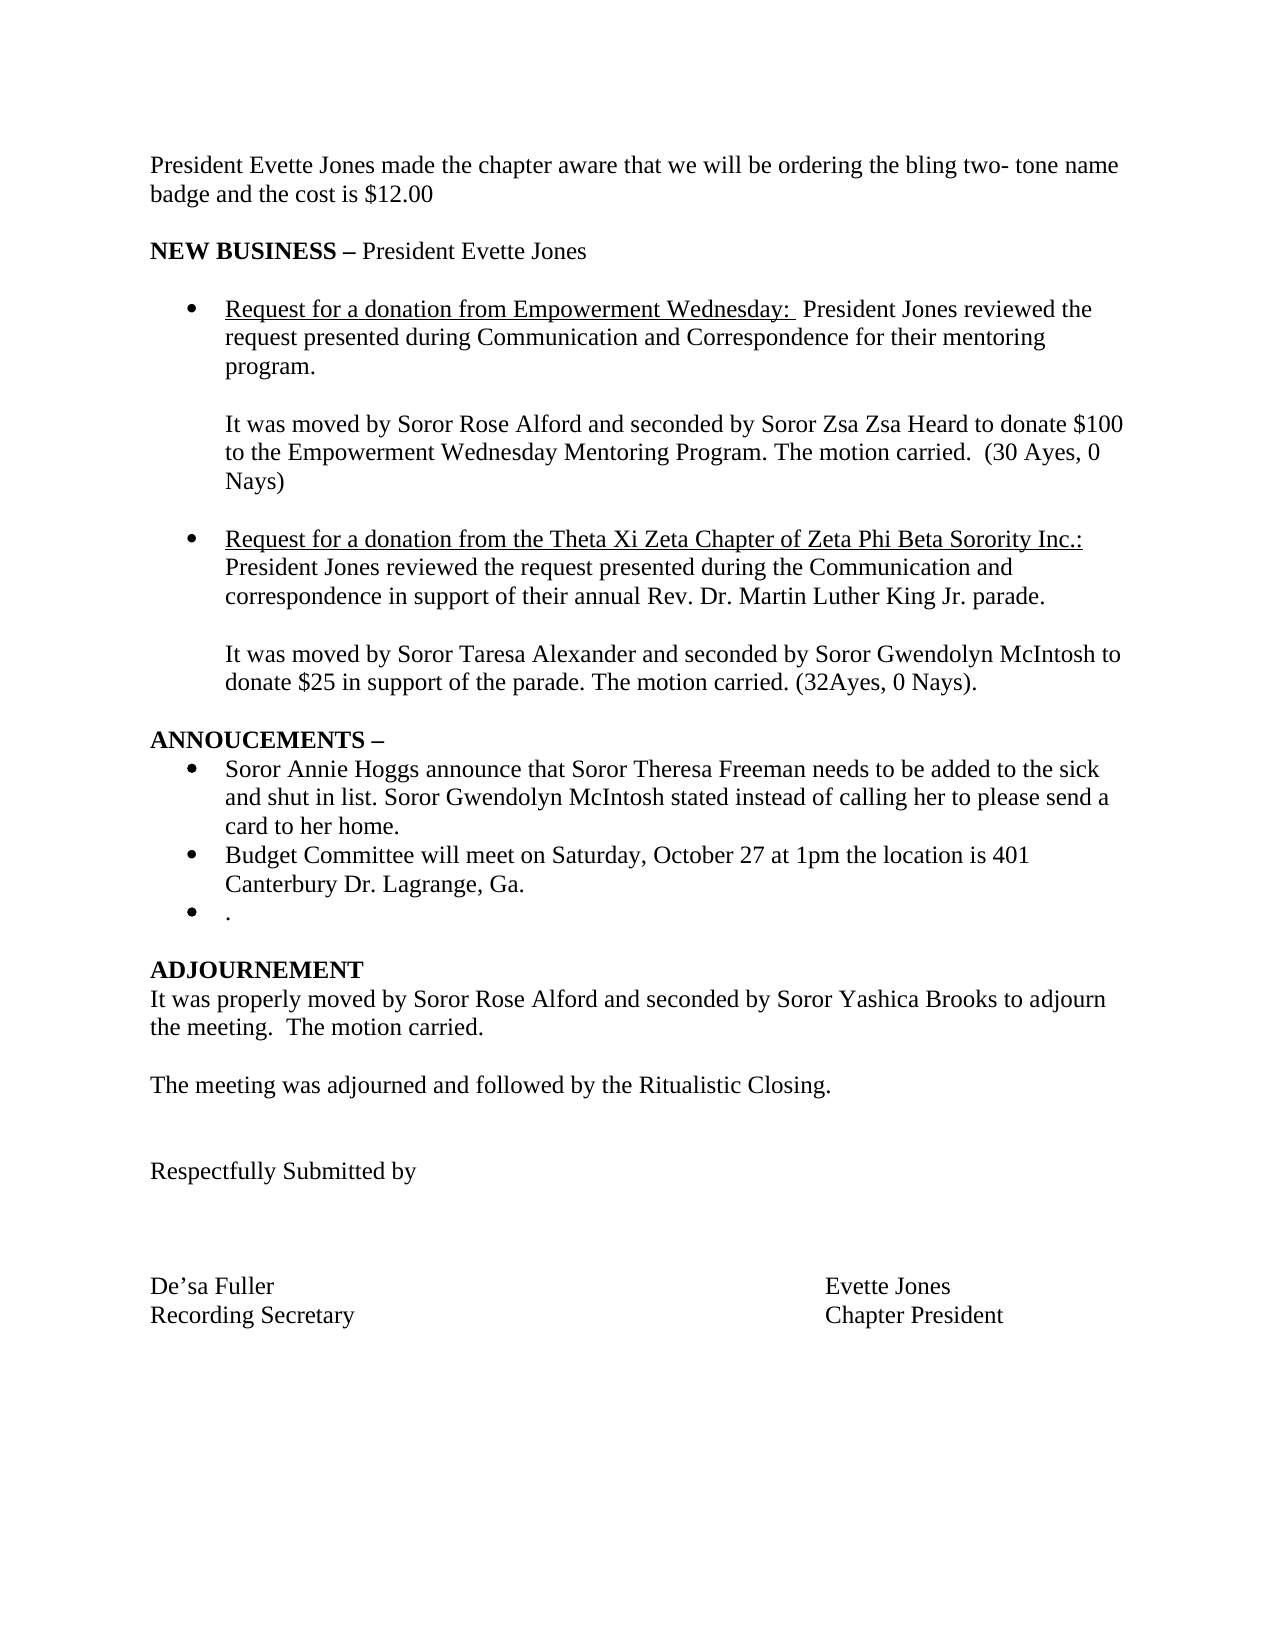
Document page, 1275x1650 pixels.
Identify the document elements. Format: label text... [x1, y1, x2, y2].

text The meeting was adjourned and followed by the Ritualistic Closing. [150, 1070, 1125, 1099]
list Soror Annie Hoggs announce that Soror Theresa Freeman needs to be added to the sick and shut in list. Soror Gwendolyn McIntosh stated instead of calling her to please send a card to her home. [187, 754, 1125, 840]
text De’sa Fuller Evette Jones [150, 1271, 1125, 1300]
list Request for a donation from Empowerment Wednesday: President Jones reviewed the request presented during Communication and Correspondence for their mentoring program. [187, 294, 1125, 380]
list Request for a donation from the Theta Xi Zeta Chapter of Zeta Phi Beta Sorority Inc.: President Jones reviewed the request presented during the Communication and correspondence in support of their annual Rev. Dr. Martin Luther King Jr. parade. [187, 524, 1125, 610]
list It was moved by Soror Taresa Alexander and seconded by Soror Gwendolyn McIntosh to donate $25 in support of the parade. The motion carried. (32Ayes, 0 Nays). [225, 639, 1125, 696]
list . [187, 897, 1125, 926]
text Recording Secretary Chapter President [150, 1300, 1125, 1329]
list It was moved by Soror Rose Alford and seconded by Soror Zsa Zsa Heard to donate $100 to the Empowerment Wednesday Mentoring Program. The motion carried. (30 Ayes, 0 Nays) [225, 409, 1125, 495]
text ANNOUCEMENTS – [150, 725, 1125, 754]
list Budget Committee will meet on Saturday, October 27 at 1pm the location is 401 Canterbury Dr. Lagrange, Ga. [187, 840, 1125, 897]
text President Evette Jones made the chapter aware that we will be ordering the bling two- tone name badge and the cost is $12.00 [150, 150, 1125, 207]
text Respectfully Submitted by [150, 1156, 1125, 1185]
text It was properly moved by Soror Rose Alford and seconded by Soror Yashica Brooks to adjourn the meeting. The motion carried. [150, 984, 1125, 1041]
text NEW BUSINESS – President Evette Jones [150, 236, 1125, 265]
text ADJOURNEMENT [150, 955, 1125, 984]
